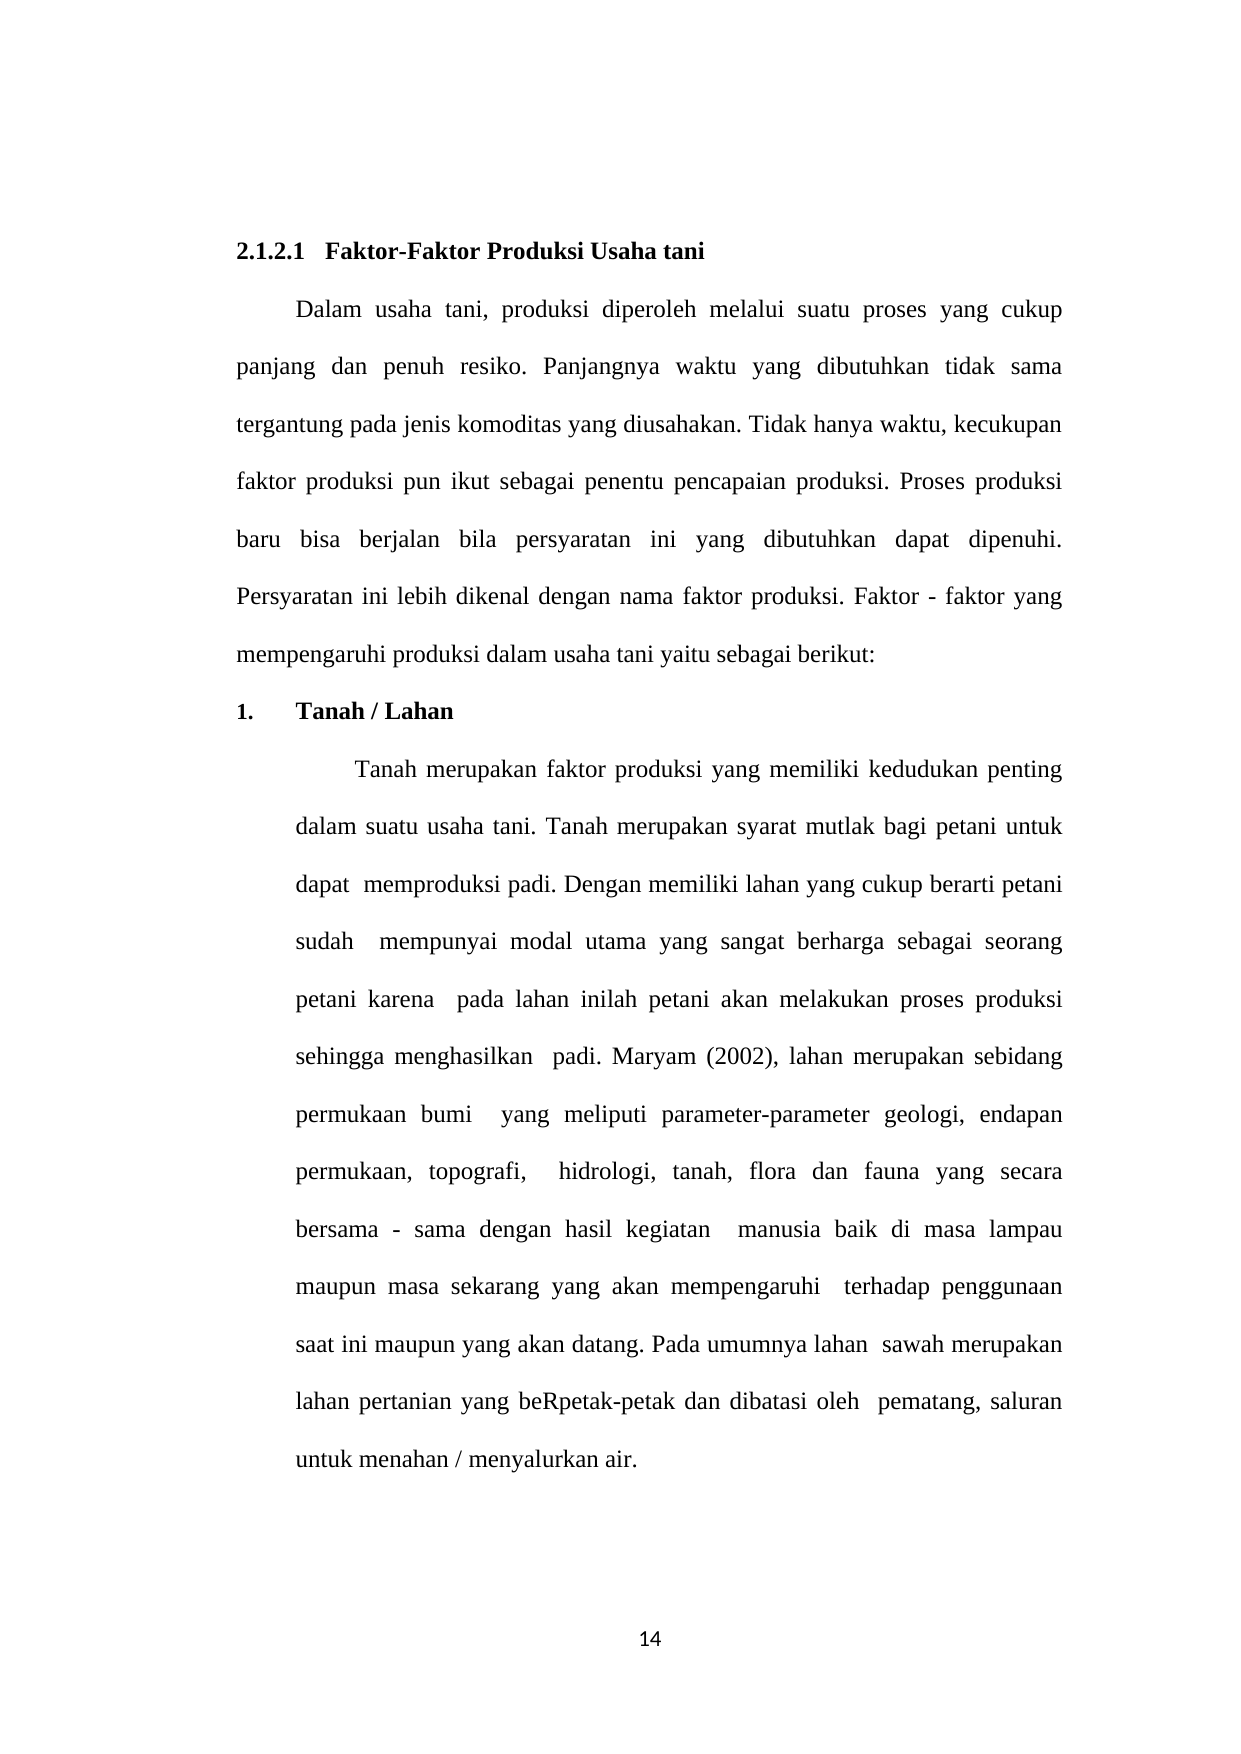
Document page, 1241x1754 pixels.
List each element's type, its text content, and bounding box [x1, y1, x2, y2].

list Tanah / Lahan [236, 696, 1063, 725]
text Tanah merupakan faktor produksi yang memiliki kedudukan penting dalam suatu usaha tani. Tanah merupakan syarat mutlak bagi petani untuk dapat memproduksi padi. Dengan memiliki lahan yang cukup berarti petani sudah mempunyai modal utama yang sangat berharga sebagai seorang petani karena pada lahan inilah petani akan melakukan proses produksi sehingga menghasilkan padi. Maryam (2002), lahan merupakan sebidang permukaan bumi yang meliputi parameter-parameter geologi, endapan permukaan, topografi, hidrologi, tanah, flora dan fauna yang secara bersama - sama dengan hasil kegiatan manusia baik di masa lampau maupun masa sekarang yang akan mempengaruhi terhadap penggunaan saat ini maupun yang akan datang. Pada umumnya lahan sawah merupakan lahan pertanian yang beRpetak-petak dan dibatasi oleh pematang, saluran untuk menahan / menyalurkan air. [295, 754, 1063, 1472]
list Dalam usaha tani, produksi diperoleh melalui suatu proses yang cukup panjang dan penuh resiko. Panjangnya waktu yang dibutuhkan tidak sama tergantung pada jenis komoditas yang diusahakan. Tidak hanya waktu, kecukupan faktor produksi pun ikut sebagai penentu pencapaian produksi. Proses produksi baru bisa berjalan bila persyaratan ini yang dibutuhkan dapat dipenuhi. Persyaratan ini lebih dikenal dengan nama faktor produksi. Faktor - faktor yang mempengaruhi produksi dalam usaha tani yaitu sebagai berikut: [236, 294, 1063, 667]
list Faktor-Faktor Produksi Usaha tani [236, 236, 1063, 265]
